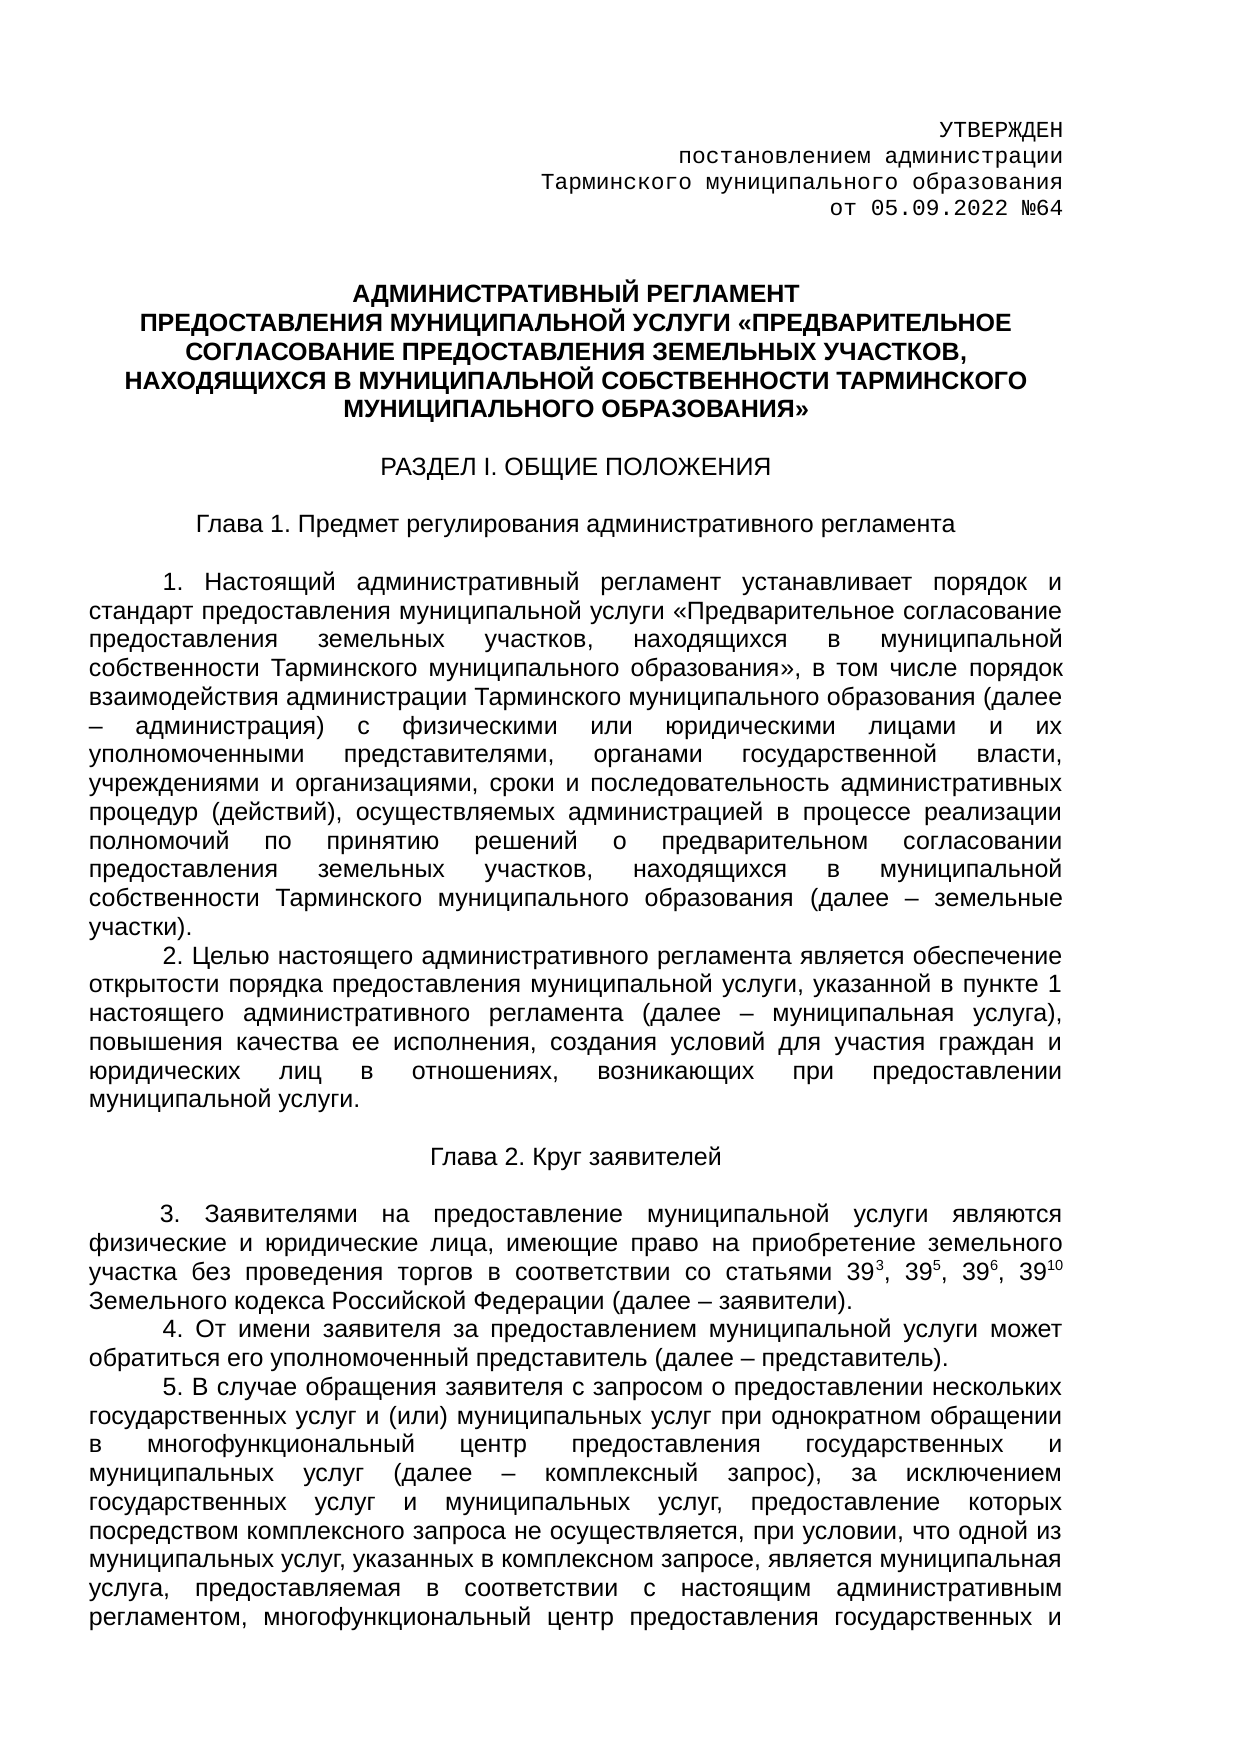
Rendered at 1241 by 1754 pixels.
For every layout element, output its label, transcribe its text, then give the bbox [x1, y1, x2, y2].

text ПРЕДОСТАВЛЕНИЯ МУНИЦИПАЛЬНОЙ УСЛУГИ «ПРЕДВАРИТЕЛЬНОЕ СОГЛАСОВАНИЕ ПРЕДОСТАВЛЕНИЯ ЗЕМЕЛЬНЫХ УЧАСТКОВ, НАХОДЯЩИХСЯ В МУНИЦИПАЛЬНОЙ СОБСТВЕННОСТИ ТАРМИНСКОГО МУНИЦИПАЛЬНОГО ОБРАЗОВАНИЯ» [89, 308, 1063, 423]
text Глава 2. Круг заявителей [89, 1142, 1063, 1171]
text УТВЕРЖДЕН [89, 118, 1063, 144]
text 4. От имени заявителя за предоставлением муниципальной услуги может обратиться его уполномоченный представитель (далее – представитель). [89, 1314, 1063, 1372]
text АДМИНИСТРАТИВНЫЙ РЕГЛАМЕНТ [89, 279, 1063, 308]
text Глава 1. Предмет регулирования административного регламента [89, 509, 1063, 538]
text 3. Заявителями на предоставление муниципальной услуги являются физические и юридические лица, имеющие право на приобретение земельного участка без проведения торгов в соответствии со статьями 393, 395, 396, 3910 Земельного кодекса Российской Федерации (далее – заявители). [89, 1199, 1063, 1314]
text РАЗДЕЛ I. ОБЩИЕ ПОЛОЖЕНИЯ [89, 452, 1063, 481]
text 2. Целью настоящего административного регламента является обеспечение открытости порядка предоставления муниципальной услуги, указанной в пункте 1 настоящего административного регламента (далее – муниципальная услуга), повышения качества ее исполнения, создания условий для участия граждан и юридических лиц в отношениях, возникающих при предоставлении муниципальной услуги. [89, 941, 1063, 1113]
text Тарминского муниципального образования [89, 170, 1063, 196]
text от 05.09.2022 №64 [89, 196, 1063, 222]
text постановлением администрации [89, 144, 1063, 170]
text 1. Настоящий административный регламент устанавливает порядок и стандарт предоставления муниципальной услуги «Предварительное согласование предоставления земельных участков, находящихся в муниципальной собственности Тарминского муниципального образования», в том числе порядок взаимодействия администрации Тарминского муниципального образования (далее – администрация) с физическими или юридическими лицами и их уполномоченными представителями, органами государственной власти, учреждениями и организациями, сроки и последовательность административных процедур (действий), осуществляемых администрацией в процессе реализации полномочий по принятию решений о предварительном согласовании предоставления земельных участков, находящихся в муниципальной собственности Тарминского муниципального образования (далее – земельные участки). [89, 567, 1063, 941]
